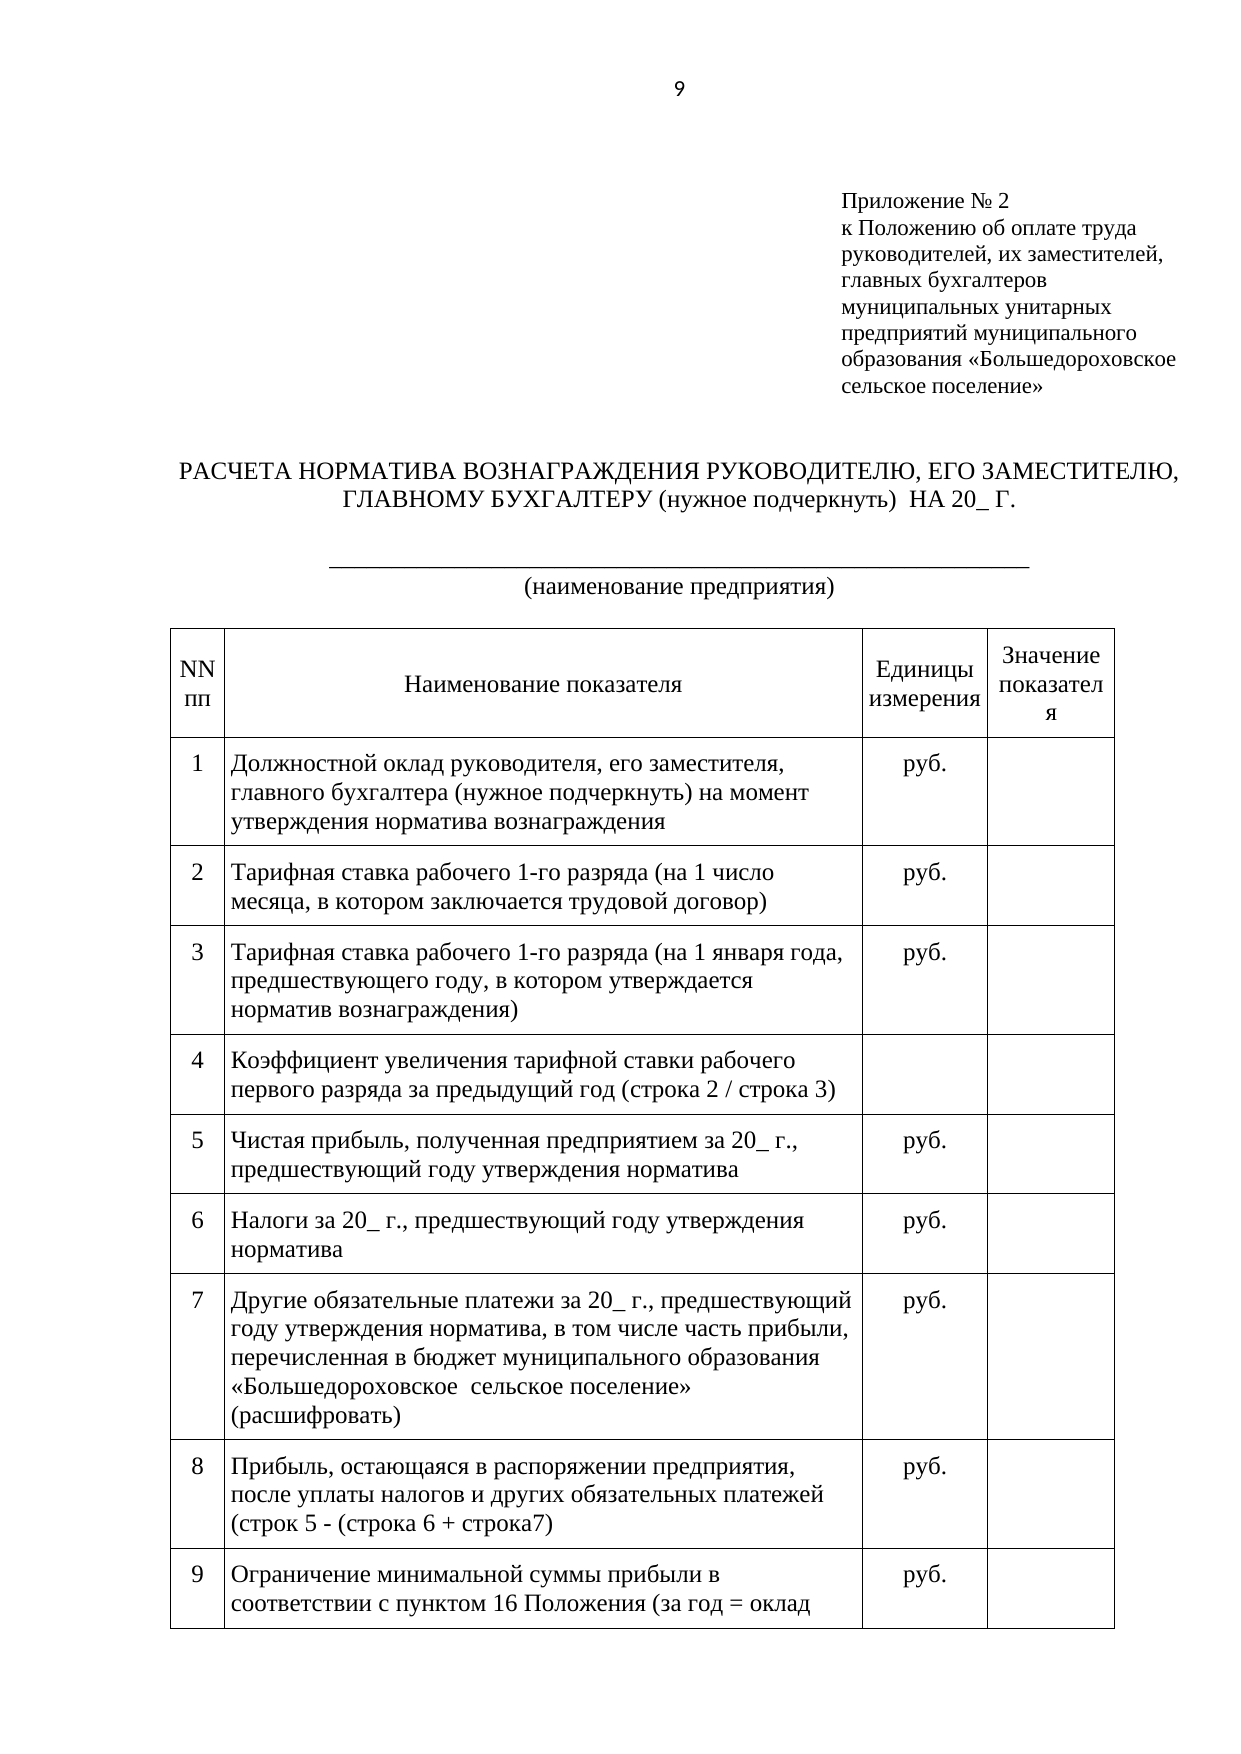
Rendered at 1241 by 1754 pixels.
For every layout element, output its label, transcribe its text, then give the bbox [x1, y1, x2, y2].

text ________________________________________________________ [177, 542, 1181, 571]
table_cell руб. [863, 1549, 987, 1627]
table_cell руб. [863, 1274, 987, 1439]
table_cell 3 [171, 926, 224, 1034]
text к Положению об оплате труда [841, 214, 1181, 240]
text муниципальных унитарных [841, 293, 1181, 319]
table_cell Коэффициент увеличения тарифной ставки рабочего первого разряда за предыдущий год (строка 2 / строка 3) [225, 1035, 862, 1113]
table_cell руб. [863, 926, 987, 1034]
text Приложение № 2 [841, 187, 1181, 214]
table_cell руб. [863, 1194, 987, 1273]
table_cell руб. [863, 846, 987, 925]
table_cell руб. [863, 738, 987, 845]
table_cell Другие обязательные платежи за 20_ г., предшествующий году утверждения норматива, в том числе часть прибыли, перечисленная в бюджет муниципального образования «Большедороховское сельское поселение» (расшифровать) [225, 1274, 862, 1439]
table_cell 4 [171, 1035, 224, 1113]
table_header Значение показателя [988, 629, 1114, 737]
table_cell 9 [171, 1549, 224, 1627]
text РАСЧЕТА НОРМАТИВА ВОЗНАГРАЖДЕНИЯ РУКОВОДИТЕЛЮ, ЕГО ЗАМЕСТИТЕЛЮ, ГЛАВНОМУ БУХГАЛТЕРУ (нужное подчеркнуть) НА 20_ Г. [177, 456, 1181, 513]
table_cell [988, 1194, 1114, 1273]
table_cell 7 [171, 1274, 224, 1439]
table_header NN пп [171, 629, 224, 737]
table_cell Чистая прибыль, полученная предприятием за 20_ г., предшествующий году утверждения норматива [225, 1115, 862, 1193]
table_cell [988, 738, 1114, 845]
table_cell Тарифная ставка рабочего 1-го разряда (на 1 января года, предшествующего году, в котором утверждается норматив вознаграждения) [225, 926, 862, 1034]
table_cell Налоги за 20_ г., предшествующий году утверждения норматива [225, 1194, 862, 1273]
table_cell [988, 846, 1114, 925]
text (наименование предприятия) [177, 571, 1181, 599]
table_cell Должностной оклад руководителя, его заместителя, главного бухгалтера (нужное подчеркнуть) на момент утверждения норматива вознаграждения [225, 738, 862, 845]
table_cell Прибыль, остающаяся в распоряжении предприятия, после уплаты налогов и других обязательных платежей (строк 5 - (строка 6 + строка7) [225, 1440, 862, 1548]
table_cell руб. [863, 1115, 987, 1193]
table_cell 5 [171, 1115, 224, 1193]
table_cell Тарифная ставка рабочего 1-го разряда (на 1 число месяца, в котором заключается трудовой договор) [225, 846, 862, 925]
table_cell [988, 1274, 1114, 1439]
table_header Наименование показателя [225, 629, 862, 737]
table_cell [988, 1549, 1114, 1627]
table_cell [863, 1035, 987, 1113]
table_cell 8 [171, 1440, 224, 1548]
table_cell [988, 1440, 1114, 1548]
text предприятий муниципального [841, 319, 1181, 346]
table_cell [988, 1035, 1114, 1113]
text образования «Большедороховское [841, 346, 1181, 372]
table_header Единицы измерения [863, 629, 987, 737]
table_cell [988, 1115, 1114, 1193]
text руководителей, их заместителей, [841, 240, 1181, 266]
table_cell 1 [171, 738, 224, 845]
table_cell [988, 926, 1114, 1034]
table_cell руб. [863, 1440, 987, 1548]
table_cell 6 [171, 1194, 224, 1273]
table_cell 2 [171, 846, 224, 925]
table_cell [225, 1549, 862, 1627]
text главных бухгалтеров [841, 266, 1181, 293]
text сельское поселение» [841, 372, 1181, 398]
